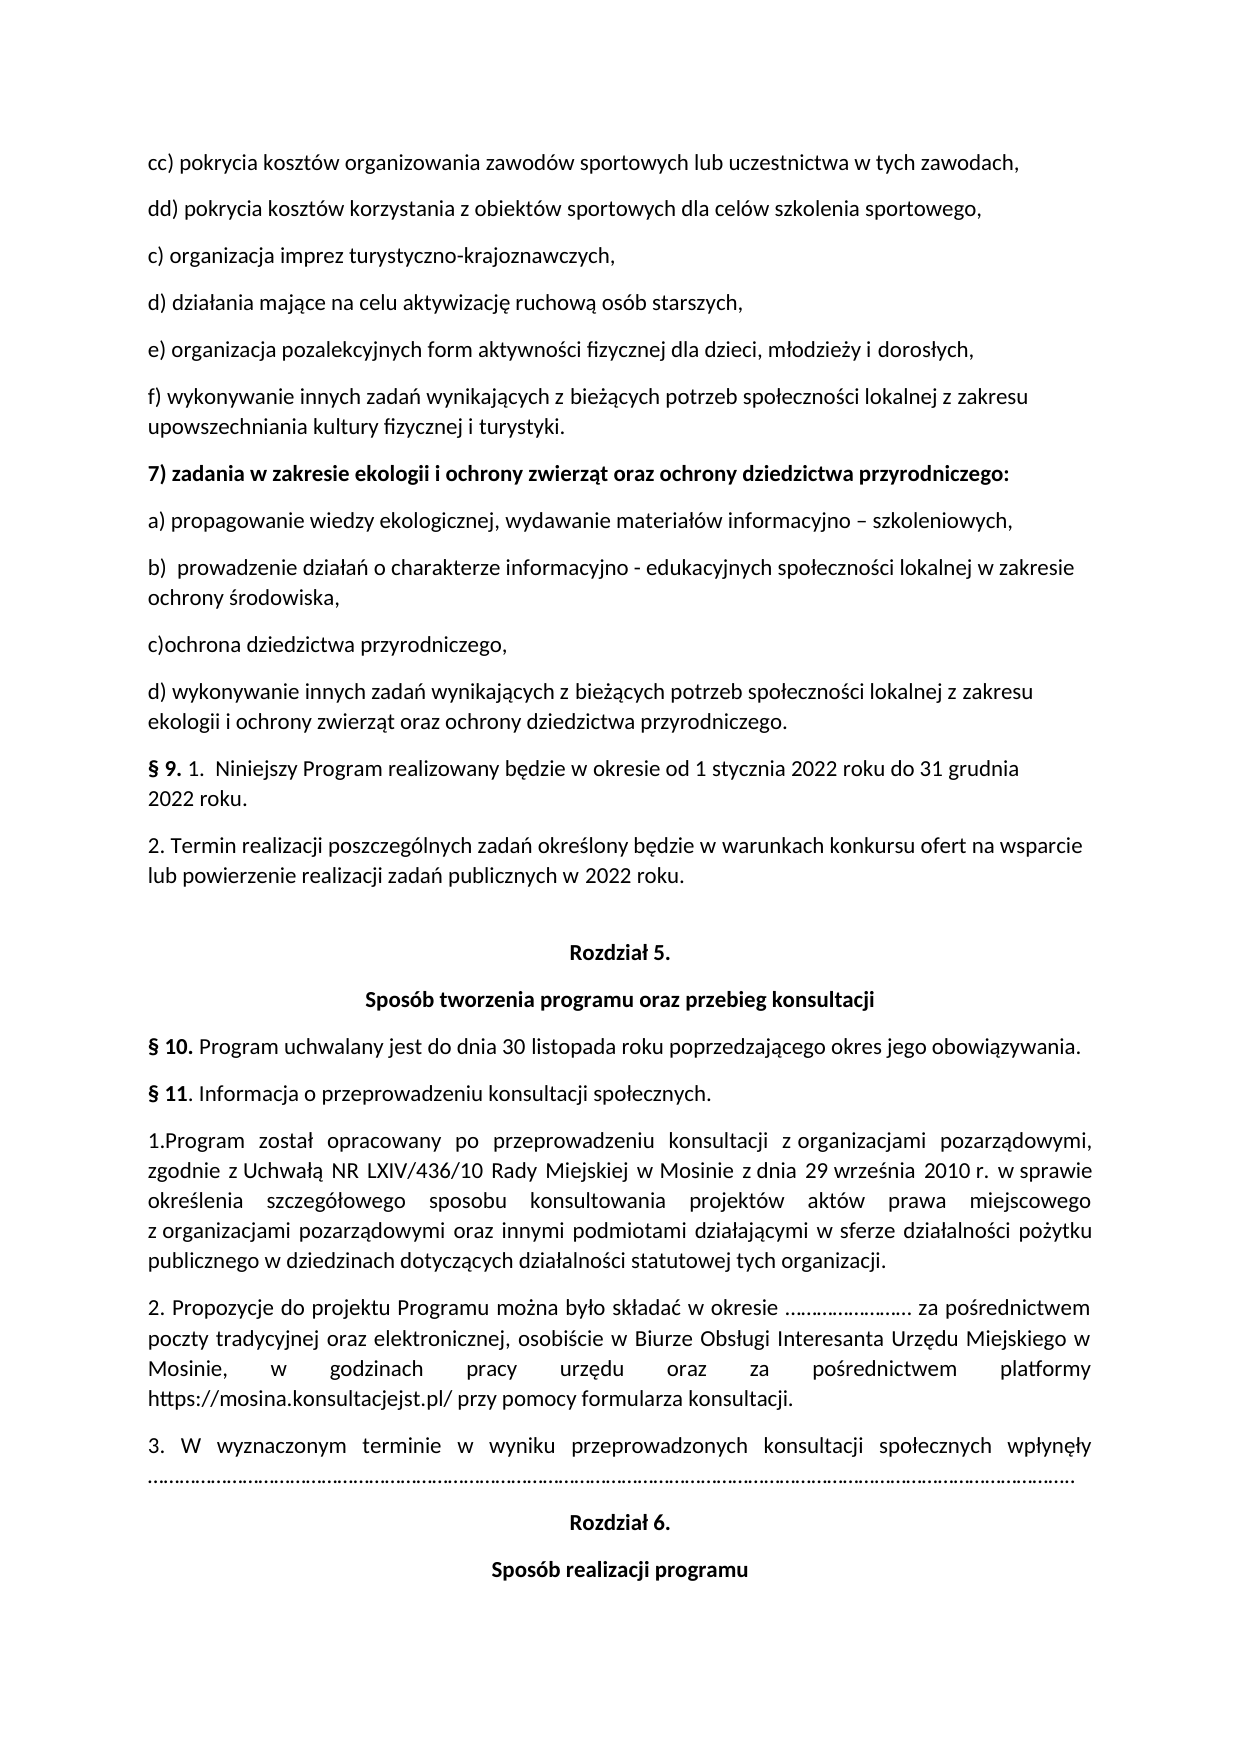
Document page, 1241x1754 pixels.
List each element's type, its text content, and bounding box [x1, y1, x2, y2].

text c)ochrona dziedzictwa przyrodniczego, [148, 630, 1092, 658]
text a) propagowanie wiedzy ekologicznej, wydawanie materiałów informacyjno – szkoleniowych, [148, 506, 1092, 534]
text § 10. Program uchwalany jest do dnia 30 listopada roku poprzedzającego okres jego obowiązywania. [148, 1032, 1092, 1060]
text d) działania mające na celu aktywizację ruchową osób starszych, [148, 288, 1092, 316]
text dd) pokrycia kosztów korzystania z obiektów sportowych dla celów szkolenia sportowego, [148, 194, 1092, 223]
text d) wykonywanie innych zadań wynikających z bieżących potrzeb społeczności lokalnej z zakresu ekologii i ochrony zwierząt oraz ochrony dziedzictwa przyrodniczego. [148, 677, 1092, 735]
text Sposób tworzenia programu oraz przebieg konsultacji [148, 985, 1092, 1013]
text b) prowadzenie działań o charakterze informacyjno - edukacyjnych społeczności lokalnej w zakresie ochrony środowiska, [148, 553, 1092, 611]
text Sposób realizacji programu [148, 1555, 1092, 1583]
text § 9. 1. Niniejszy Program realizowany będzie w okresie od 1 stycznia 2022 roku do 31 grudnia 2022 roku. [148, 754, 1092, 812]
text § 11. Informacja o przeprowadzeniu konsultacji społecznych. [148, 1079, 1092, 1107]
text f) wykonywanie innych zadań wynikających z bieżących potrzeb społeczności lokalnej z zakresu upowszechniania kultury fizycznej i turystyki. [148, 382, 1092, 440]
text 7) zadania w zakresie ekologii i ochrony zwierząt oraz ochrony dziedzictwa przyrodniczego: [148, 459, 1092, 487]
text cc) pokrycia kosztów organizowania zawodów sportowych lub uczestnictwa w tych zawodach, [148, 148, 1092, 176]
text Rozdział 5. [148, 908, 1092, 966]
text 2. Propozycje do projektu Programu można było składać w okresie …………………… za pośrednictwem poczty tradycyjnej oraz elektronicznej, osobiście w Biurze Obsługi Interesanta Urzędu Miejskiego w Mosinie, w godzinach pracy urzędu oraz za pośrednictwem platformy https://mosina.konsultacjejst.pl/ przy pomocy formularza konsultacji. [148, 1293, 1092, 1412]
text c) organizacja imprez turystyczno-krajoznawczych, [148, 241, 1092, 269]
text Rozdział 6. [148, 1508, 1092, 1536]
text e) organizacja pozalekcyjnych form aktywności fizycznej dla dzieci, młodzieży i dorosłych, [148, 335, 1092, 363]
text 2. Termin realizacji poszczególnych zadań określony będzie w warunkach konkursu ofert na wsparcie lub powierzenie realizacji zadań publicznych w 2022 roku. [148, 831, 1092, 889]
text 3. W wyznaczonym terminie w wyniku przeprowadzonych konsultacji społecznych wpłynęły ………………………………………………………………………………………………………………………………………………………….. [148, 1431, 1092, 1489]
text 1.Program został opracowany po przeprowadzeniu konsultacji z organizacjami pozarządowymi, zgodnie z Uchwałą NR LXIV/436/10 Rady Miejskiej w Mosinie z dnia 29 września 2010 r. w sprawie określenia szczegółowego sposobu konsultowania projektów aktów prawa miejscowego z organizacjami pozarządowymi oraz innymi podmiotami działającymi w sferze działalności pożytku publicznego w dziedzinach dotyczących działalności statutowej tych organizacji. [148, 1126, 1092, 1275]
